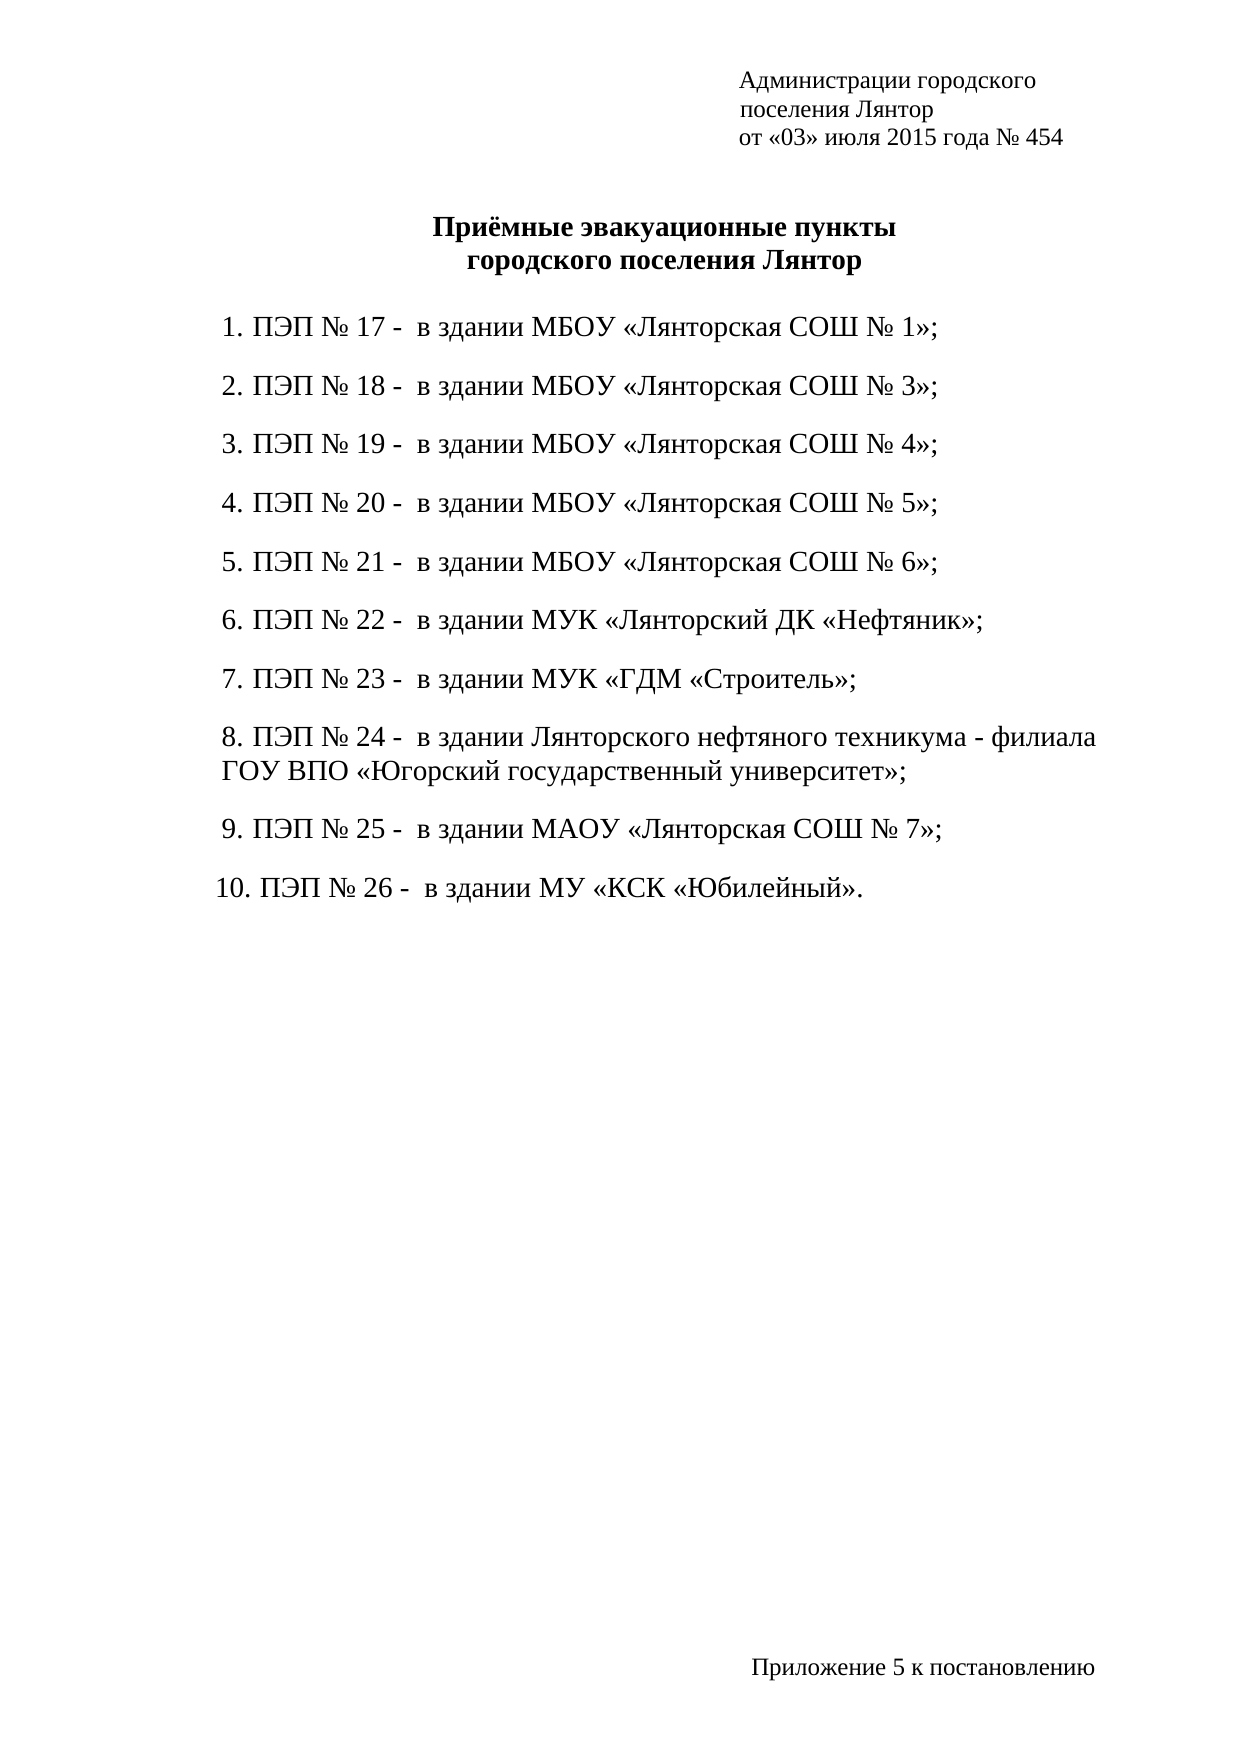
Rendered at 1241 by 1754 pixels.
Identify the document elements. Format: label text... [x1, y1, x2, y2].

list ПЭП № 22 - в здании МУК «Лянторский ДК «Нефтяник»; [221, 602, 1152, 636]
text Приложение 5 к постановлению [620, 1652, 1152, 1681]
list ПЭП № 20 - в здании МБОУ «Лянторская СОШ № 5»; [221, 485, 1152, 519]
list ПЭП № 23 - в здании МУК «ГДМ «Строитель»; [221, 661, 1152, 694]
text поселения Лянтор [177, 94, 1152, 122]
list ПЭП № 19 - в здании МБОУ «Лянторская СОШ № 4»; [221, 427, 1152, 460]
text Администрации городского [177, 65, 1152, 94]
text от «03» июля 2015 года № 454 [177, 122, 1152, 151]
list ПЭП № 24 - в здании Лянторского нефтяного техникума - филиала ГОУ ВПО «Югорский государственный университет»; [221, 719, 1152, 786]
list ПЭП № 17 - в здании МБОУ «Лянторская СОШ № 1»; [221, 309, 1152, 343]
text Приёмные эвакуационные пункты [177, 209, 1152, 242]
list ПЭП № 21 - в здании МБОУ «Лянторская СОШ № 6»; [221, 544, 1152, 577]
text городского поселения Лянтор [177, 242, 1152, 276]
list ПЭП № 26 - в здании МУ «КСК «Юбилейный». [215, 870, 1152, 903]
list ПЭП № 25 - в здании МАОУ «Лянторская СОШ № 7»; [221, 811, 1152, 845]
list ПЭП № 18 - в здании МБОУ «Лянторская СОШ № 3»; [221, 368, 1152, 402]
